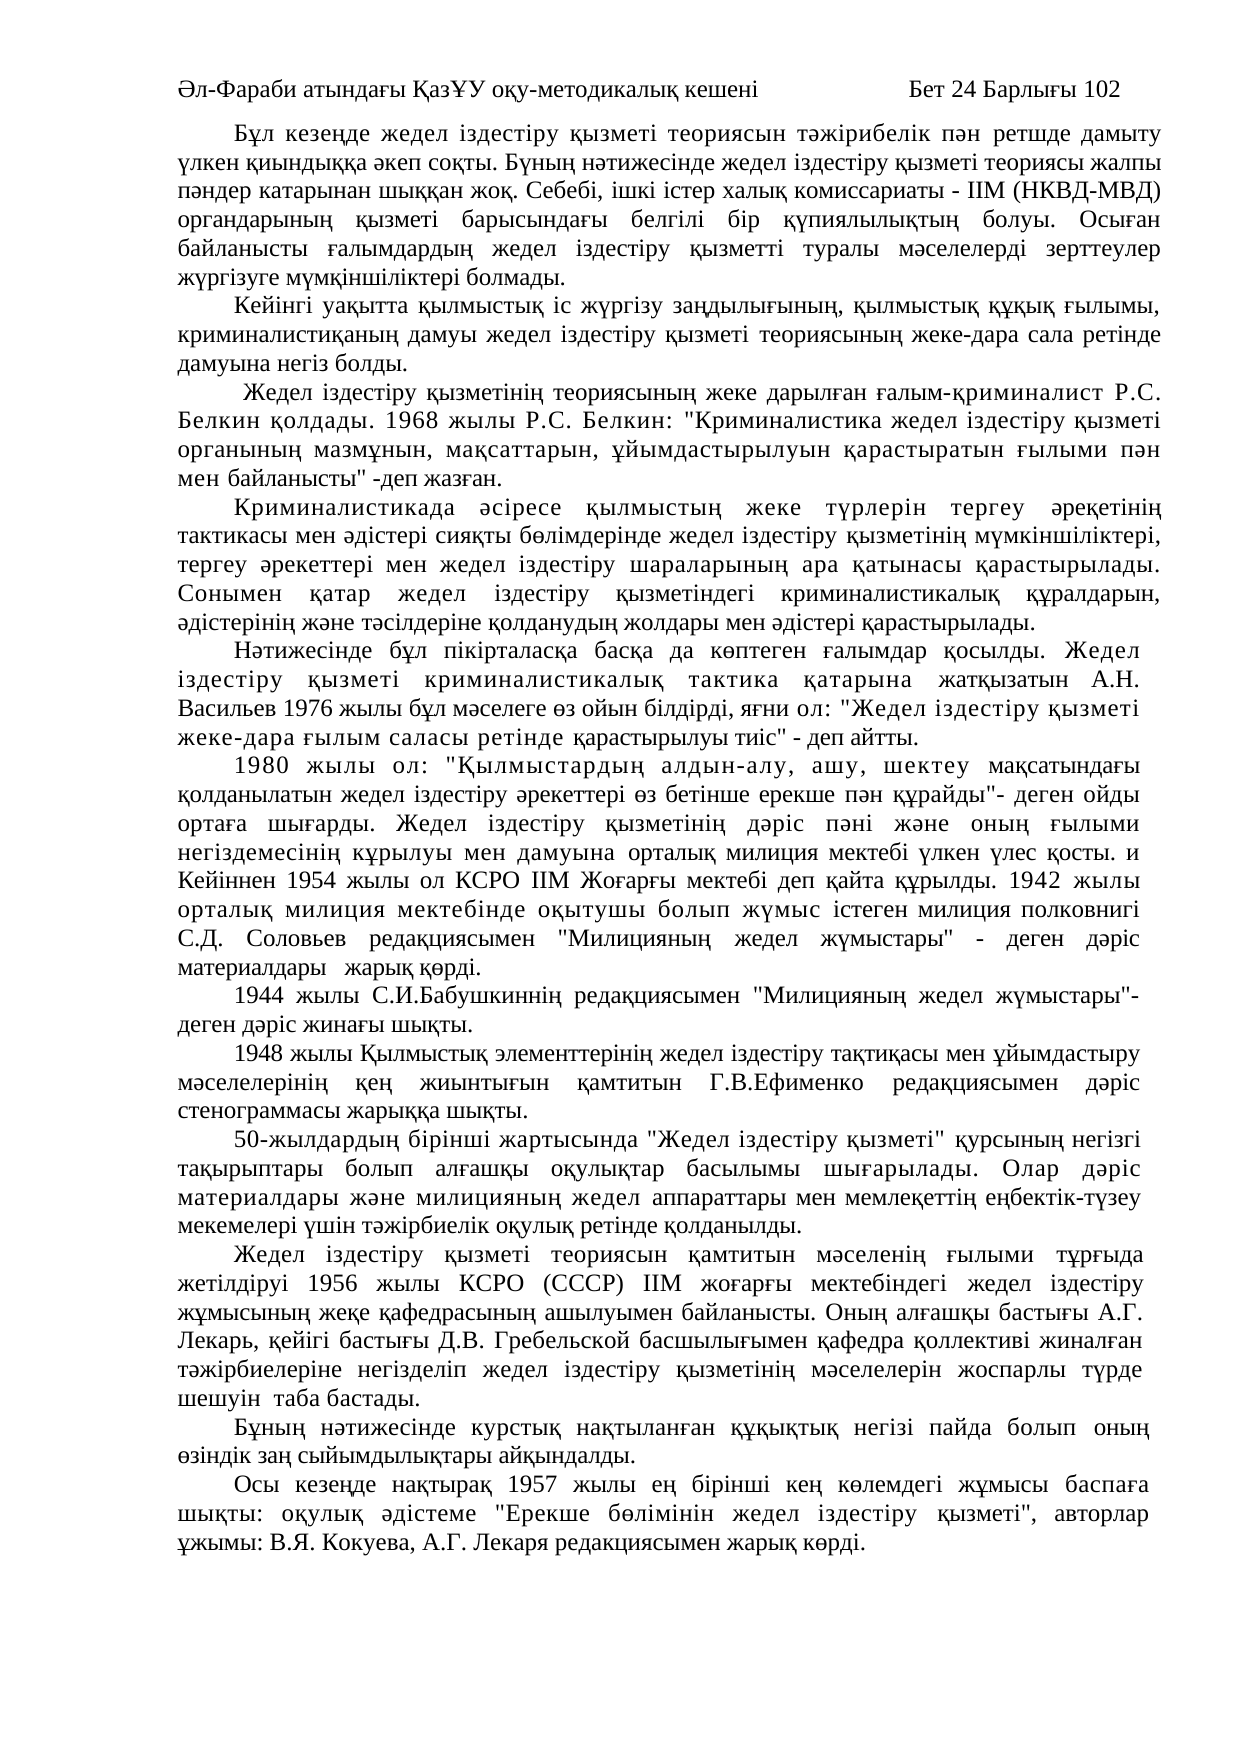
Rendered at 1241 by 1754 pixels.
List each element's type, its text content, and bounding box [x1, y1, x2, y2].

text Кейінгі уақытта қылмыстық іс жүргізу заңдылығының, қылмыстық құқық ғылымы, криминалистиқаның дамуы жедел іздестіру қызметі теориясының жеке-дара сала ретінде дамуына негіз болды. [177, 291, 1161, 377]
text Криминалистикада әсіресе қылмыстың жеке түрлерін тергеу әреқетінің тактикасы мен әдістері сияқты бөлімдерінде жедел іздестіру қызметінің мүмкіншіліктері, тергеу әрекеттері мен жедел іздестіру шараларының ара қатынасы қарастырылады. Сонымен қатар жедел іздестіру қызметіндегі криминалистикалық құралдарын, әдістерінің және тәсілдеріне қолданудың жолдары мен әдістері қарастырылады. [177, 492, 1161, 636]
text Осы кезеңде нақтырақ 1957 жылы ең бірінші кең көлемдегі жұмысы баспаға шықты: оқулық әдістеме "Ерекше бөлімінін жедел іздестіру қызметі", авторлар ұжымы: В.Я. Кокуева, А.Г. Лекаря редакциясымен жарық көрді. [177, 1469, 1149, 1556]
text Нәтижесінде бұл пікірталасқа басқа да көптеген ғалымдар қосылды. Жедел іздестіру қызметі криминалистикалық тактика қатарына жатқызатын А.Н. Васильев 1976 жылы бұл мәселеге өз ойын білдірді, яғни ол: "Жедел іздестіру қызметі жеке-дара ғылым саласы ретінде қарастырылуы тиіс" - деп айтты. [177, 636, 1140, 751]
text Бұл кезеңде жедел іздестіру қызметі теориясын тәжірибелік пән ретшде дамыту үлкен қиындыққа әкеп соқты. Бүның нәтижесінде жедел іздестіру қызметі теориясы жалпы пәндер катарынан шыққан жоқ. Себебі, ішкі істер халық комиссариаты - ІІМ (НКВД-МВД) органдарының қызметі барысындағы белгілі бір қүпиялылықтың болуы. Осыған байланысты ғалымдардың жедел іздестіру қызметті туралы мәселелерді зерттеулер жүргізуге мүмқіншіліктері болмады. [177, 118, 1161, 291]
text Жедел іздестіру қызметінің теориясының жеке дарылған ғалым-қриминалист Р.С. Белкин қолдады. 1968 жылы Р.С. Белкин: "Криминалистика жедел іздестіру қызметі органының мазмұнын, мақсаттарын, ұйымдастырылуын қарастыратын ғылыми пән мен байланысты" -деп жазған. [177, 377, 1161, 492]
text Бұның нәтижесінде курстық нақтыланған құқықтық негізі пайда болып оның өзіндік заң сыйымдылықтары айқындалды. [177, 1412, 1149, 1469]
text 50-жылдардың бірінші жартысында "Жедел іздестіру қызметі" қурсының негізгі тақырыптары болып алғашқы оқулықтар басылымы шығарылады. Олар дәріс материалдары және милицияның жедел аппараттары мен мемлеқеттің еңбектік-түзеу мекемелері үшін тәжірбиелік оқулық ретінде қолданылды. [177, 1124, 1141, 1239]
text 1980 жылы ол: "Қылмыстардың алдын-алу, ашу, шектеу мақсатындағы қолданылатын жедел іздестіру әрекеттері өз бетінше ерекше пән құрайды"- деген ойды ортаға шығарды. Жедел іздестіру қызметінің дәріс пәні және оның ғылыми негіздемесінің кұрылуы мен дамуына орталық милиция мектебі үлкен үлес қосты. и Кейіннен 1954 жылы ол КСРО ІІМ Жоғарғы мектебі деп қайта құрылды. 1942 жылы орталық милиция мектебінде оқытушы болып жүмыс істеген милиция полковнигі С.Д. Соловьев редақциясымен "Милицияның жедел жүмыстары" - деген дәріс материалдары жарық қөрді. [177, 751, 1140, 981]
text 1944 жылы С.И.Бабушкиннің редақциясымен "Милицияның жедел жүмыстары"- деген дәріс жинағы шықты. [177, 981, 1140, 1038]
text 1948 жылы Қылмыстық элементтерінің жедел іздестіру тақтиқасы мен ұйымдастыру мәселелерінің қең жиынтығын қамтитын Г.В.Ефименко редақциясымен дәріс стенограммасы жарыққа шықты. [177, 1038, 1140, 1124]
text Жедел іздестіру қызметі теориясын қамтитын мәселенің ғылыми тұрғыда жетілдіруі 1956 жылы КСРО (СССР) ІІМ жоғарғы мектебіндегі жедел іздестіру жұмысының жеқе қафедрасының ашылуымен байланысты. Оның алғашқы бастығы А.Г. Лекарь, қейігі бастығы Д.В. Гребельской басшылығымен қафедра қоллективі жиналған тәжірбиелеріне негізделіп жедел іздестіру қызметінің мәселелерін жоспарлы түрде шешуін таба бастады. [177, 1239, 1144, 1412]
